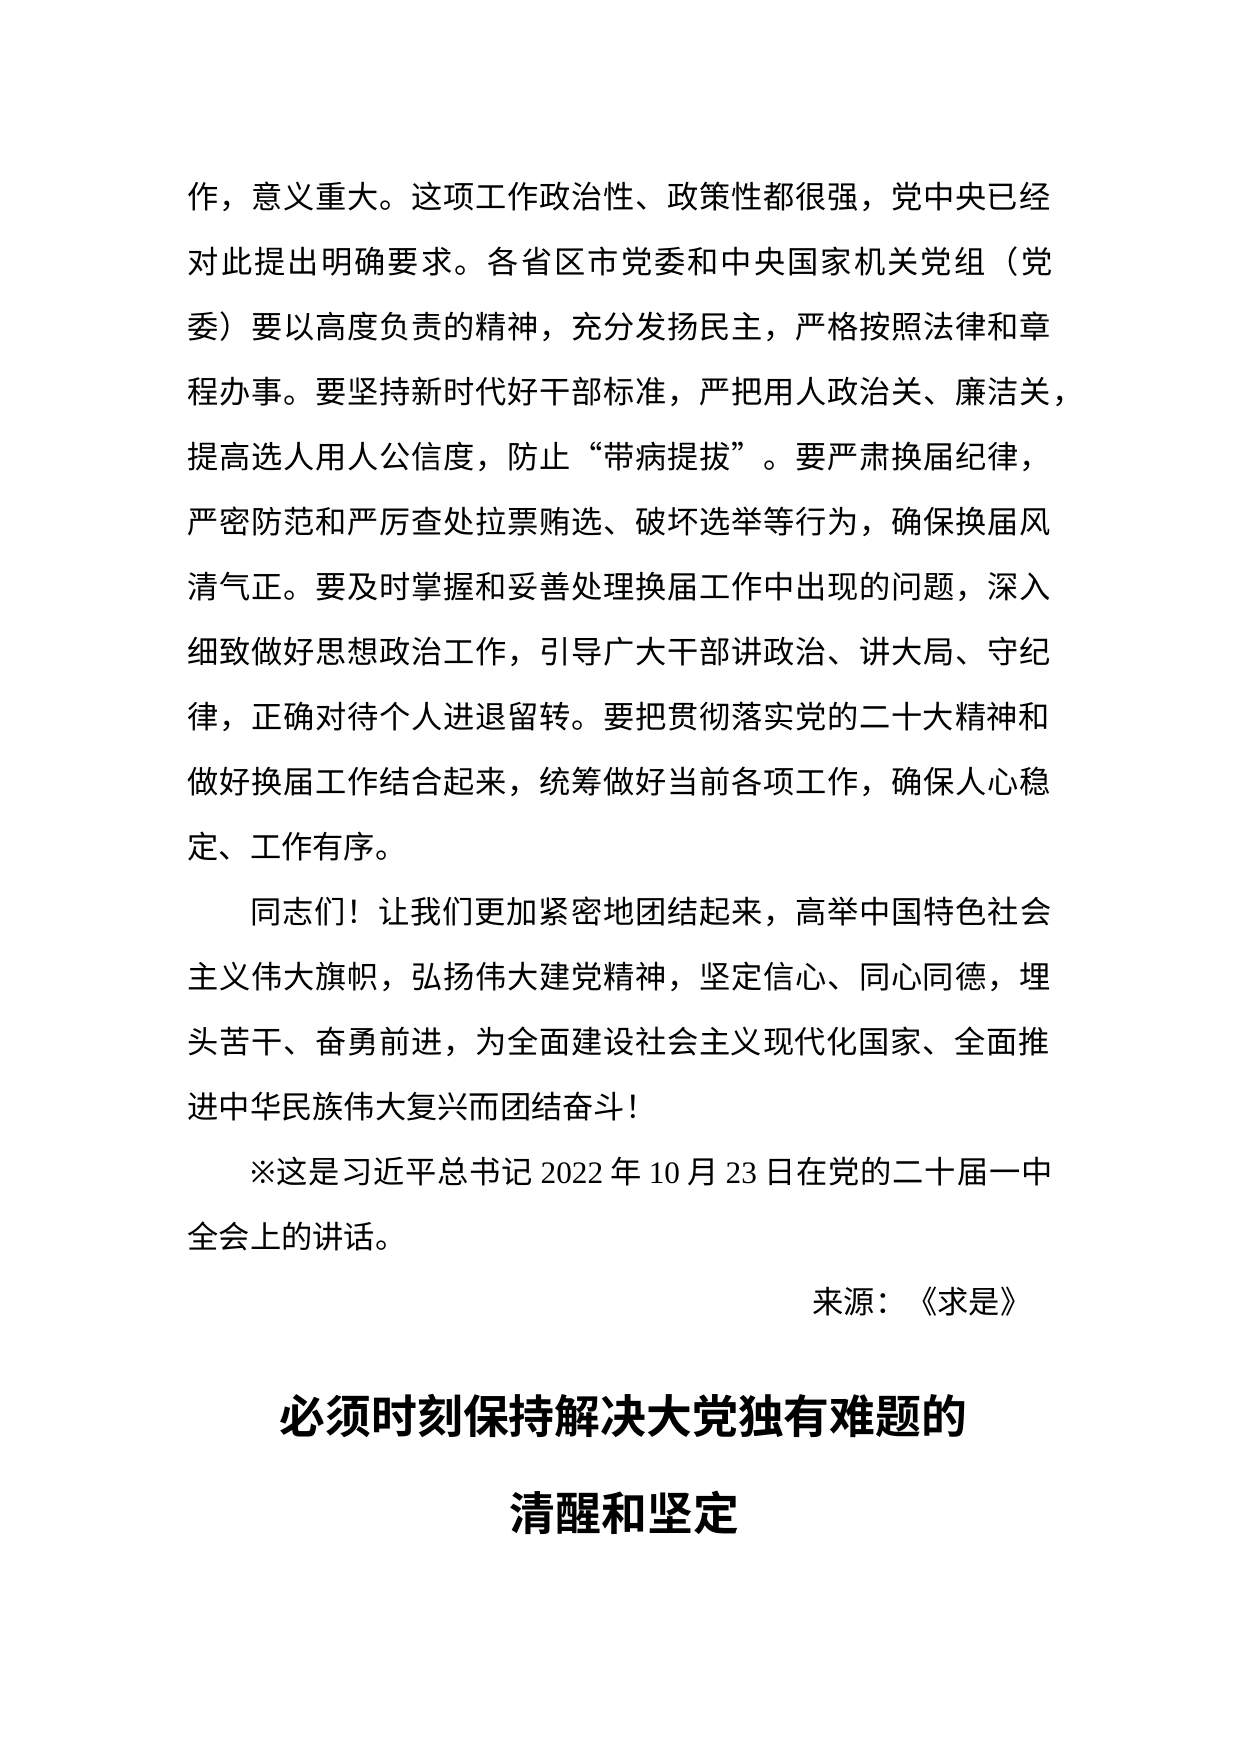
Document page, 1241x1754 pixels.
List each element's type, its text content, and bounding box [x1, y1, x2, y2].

text 同志们！让我们更加紧密地团结起来，高举中国特色社会主义伟大旗帜，弘扬伟大建党精神，坚定信心、同心同德，埋头苦干、奋勇前进，为全面建设社会主义现代化国家、全面推进中华民族伟大复兴而团结奋斗！ [187, 877, 1053, 1137]
text 必须时刻保持解决大党独有难题的 [187, 1364, 1053, 1462]
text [187, 162, 1053, 877]
text 清醒和坚定 [187, 1462, 1053, 1559]
text ※这是习近平总书记2022年10月23日在党的二十届一中全会上的讲话。 [187, 1137, 1053, 1267]
text 来源：《求是》 [187, 1267, 1053, 1332]
